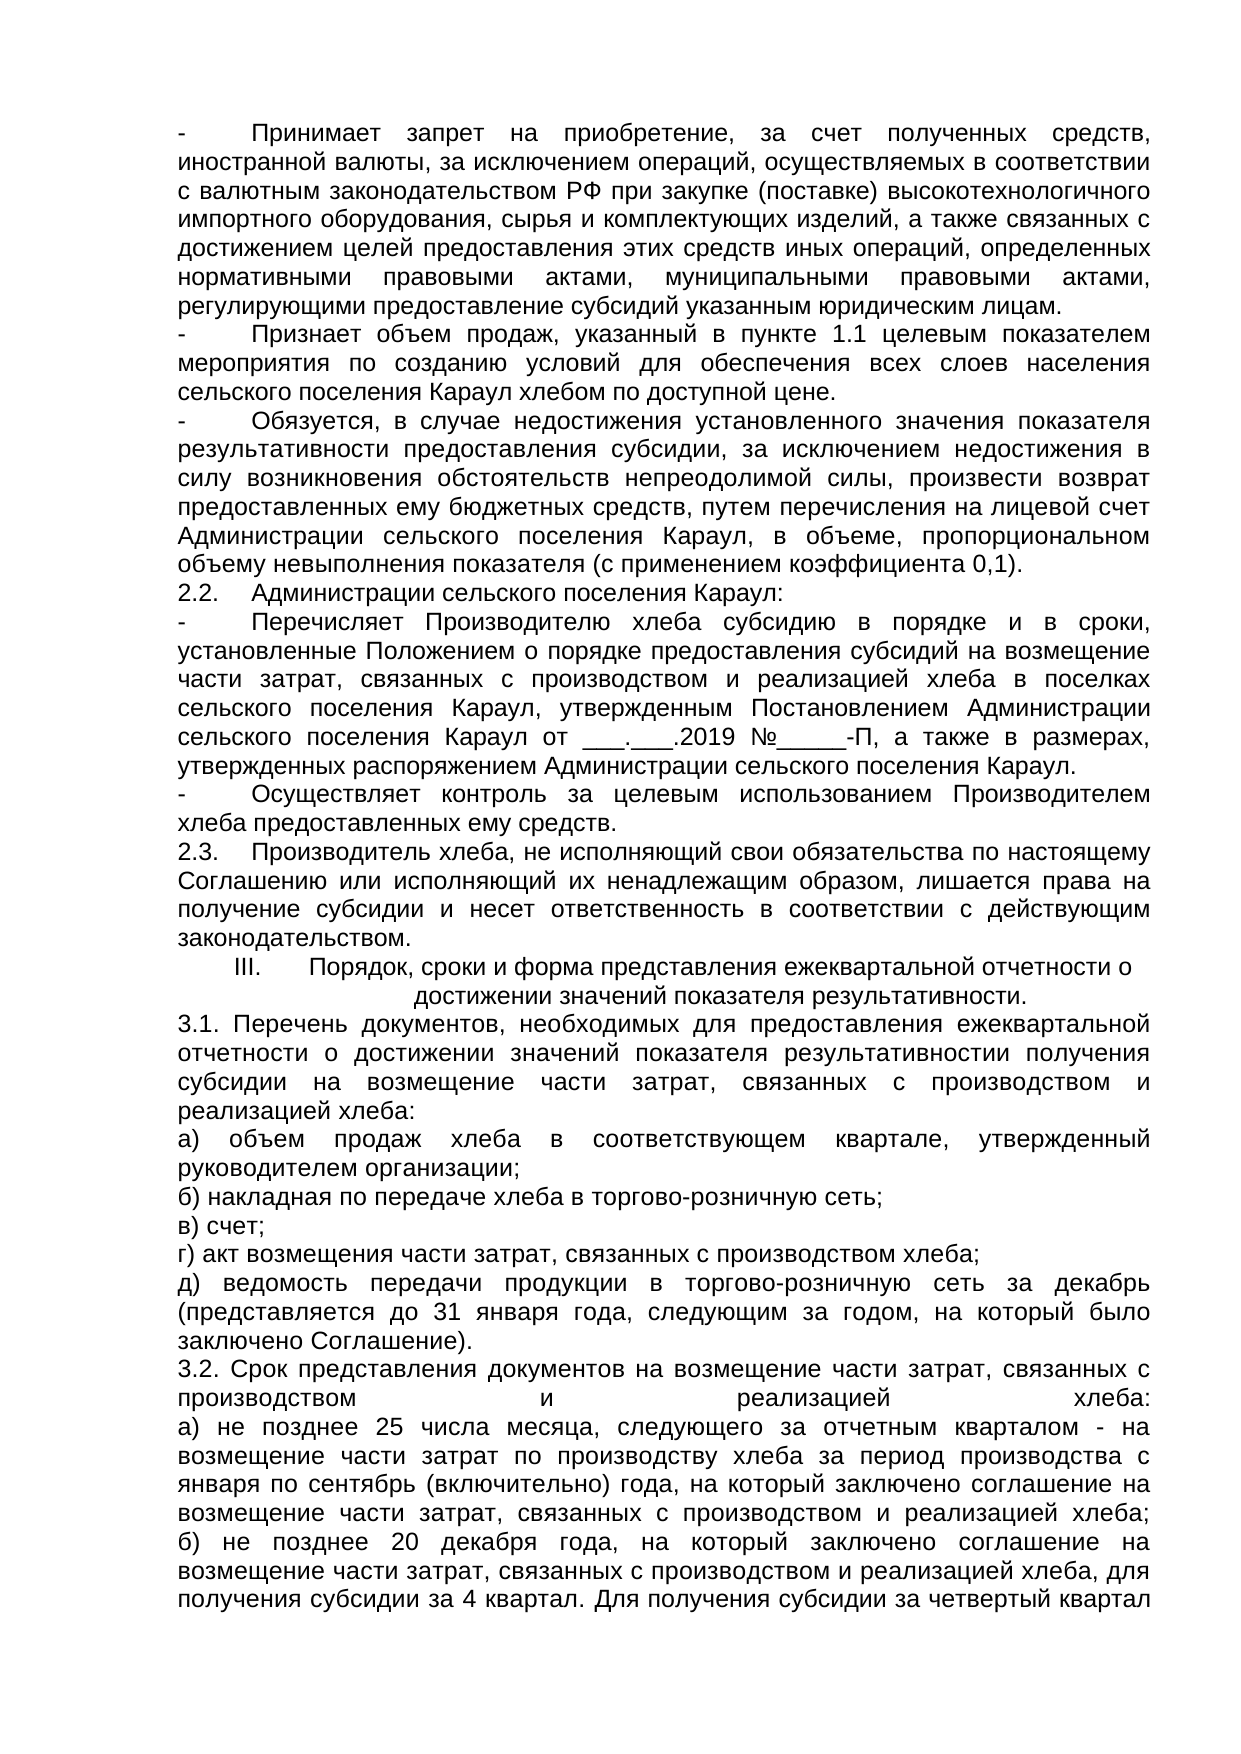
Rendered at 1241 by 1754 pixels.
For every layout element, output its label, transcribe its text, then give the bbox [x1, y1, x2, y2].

text - Осуществляет контроль за целевым использованием Производителем хлеба предоставленных ему средств. [177, 779, 1152, 837]
text - Обязуется, в случае недостижения установленного значения показателя результативности предоставления субсидии, за исключением недостижения в силу возникновения обстоятельств непреодолимой силы, произвести возврат предоставленных ему бюджетных средств, путем перечисления на лицевой счет Администрации сельского поселения Караул, в объеме, пропорциональном объему невыполнения показателя (с применением коэффициента 0,1). [177, 406, 1152, 578]
text 2.3. Производитель хлеба, не исполняющий свои обязательства по настоящему Соглашению или исполняющий их ненадлежащим образом, лишается права на получение субсидии и несет ответственность в соответствии с действующим законодательством. [177, 837, 1152, 952]
list Порядок, сроки и форма представления ежеквартальной отчетности о достижении значений показателя результативности. [215, 952, 1152, 1009]
text 3.1. Перечень документов, необходимых для предоставления ежеквартальной отчетности о достижении значений показателя результативностии получения субсидии на возмещение части затрат, связанных с производством и реализацией хлеба: [177, 1009, 1152, 1124]
text а) объем продаж хлеба в соответствующем квартале, утвержденный руководителем организации; [177, 1124, 1152, 1182]
text 2.2. Администрации сельского поселения Караул: [177, 578, 1152, 607]
text г) акт возмещения части затрат, связанных с производством хлеба; [177, 1239, 1152, 1268]
text - Принимает запрет на приобретение, за счет полученных средств, иностранной валюты, за исключением операций, осуществляемых в соответствии с валютным законодательством РФ при закупке (поставке) высокотехнологичного импортного оборудования, сырья и комплектующих изделий, а также связанных с достижением целей предоставления этих средств иных операций, определенных нормативными правовыми актами, муниципальными правовыми актами, регулирующими предоставление субсидий указанным юридическим лицам. [177, 118, 1152, 319]
text в) счет; [177, 1211, 1152, 1239]
text б) накладная по передаче хлеба в торгово-розничную сеть; [177, 1182, 1152, 1211]
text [177, 1354, 1152, 1613]
text - Перечисляет Производителю хлеба субсидию в порядке и в сроки, установленные Положением о порядке предоставления субсидий на возмещение части затрат, связанных с производством и реализацией хлеба в поселках сельского поселения Караул, утвержденным Постановлением Администрации сельского поселения Караул от ___.___.2019 №_____-П, а также в размерах, утвержденных распоряжением Администрации сельского поселения Караул. [177, 607, 1152, 779]
text - Признает объем продаж, указанный в пункте 1.1 целевым показателем мероприятия по созданию условий для обеспечения всех слоев населения сельского поселения Караул хлебом по доступной цене. [177, 319, 1152, 406]
text д) ведомость передачи продукции в торгово-розничную сеть за декабрь (представляется до 31 января года, следующим за годом, на который было заключено Соглашение). [177, 1268, 1152, 1354]
